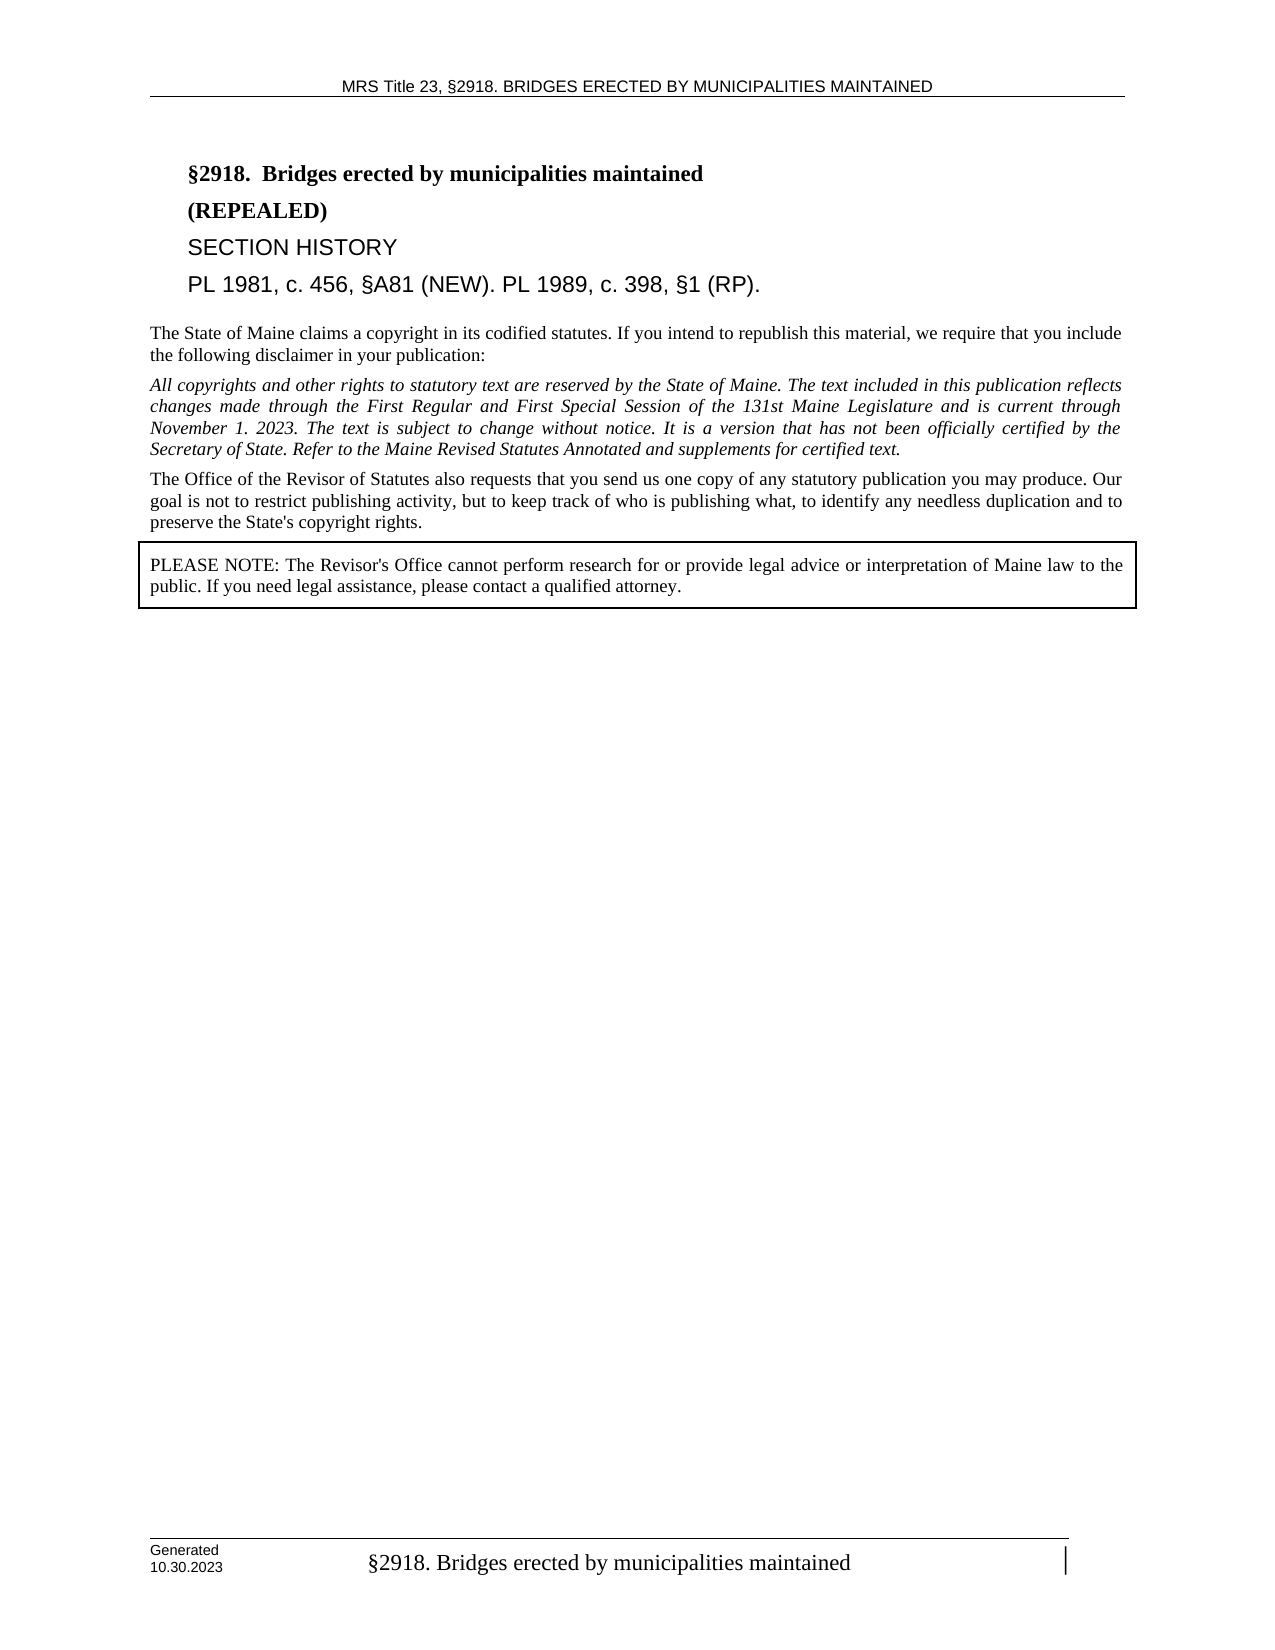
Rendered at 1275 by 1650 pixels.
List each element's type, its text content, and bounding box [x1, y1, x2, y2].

text PLEASE NOTE: The Revisor's Office cannot perform research for or provide legal advice or interpretation of Maine law to the public. If you need legal assistance, please contact a qualified attorney. [140, 543, 1135, 607]
text The Office of the Revisor of Statutes also requests that you send us one copy of any statutory publication you may produce. Our goal is not to restrict publishing activity, but to keep track of who is publishing what, to identify any needless duplication and to preserve the State's copyright rights. [150, 468, 1125, 533]
text SECTION HISTORY [187, 234, 1125, 260]
text All copyrights and other rights to statutory text are reserved by the State of Maine. The text included in this publication reflects changes made through the First Regular and First Special Session of the 131st Maine Legislature and is current through November 1. 2023 . The text is subject to change without notice. It is a version that has not been officially certified by the Secretary of State. Refer to the Maine Revised Statutes Annotated and supplements for certified text. [150, 373, 1125, 460]
text §2918. Bridges erected by municipalities maintained [187, 160, 1125, 187]
text PL 1981, c. 456, §A81 (NEW). PL 1989, c. 398, §1 (RP). [187, 271, 1125, 297]
text (REPEALED) [187, 197, 1125, 223]
text The State of Maine claims a copyright in its codified statutes. If you intend to republish this material, we require that you include the following disclaimer in your publication: [150, 322, 1125, 365]
